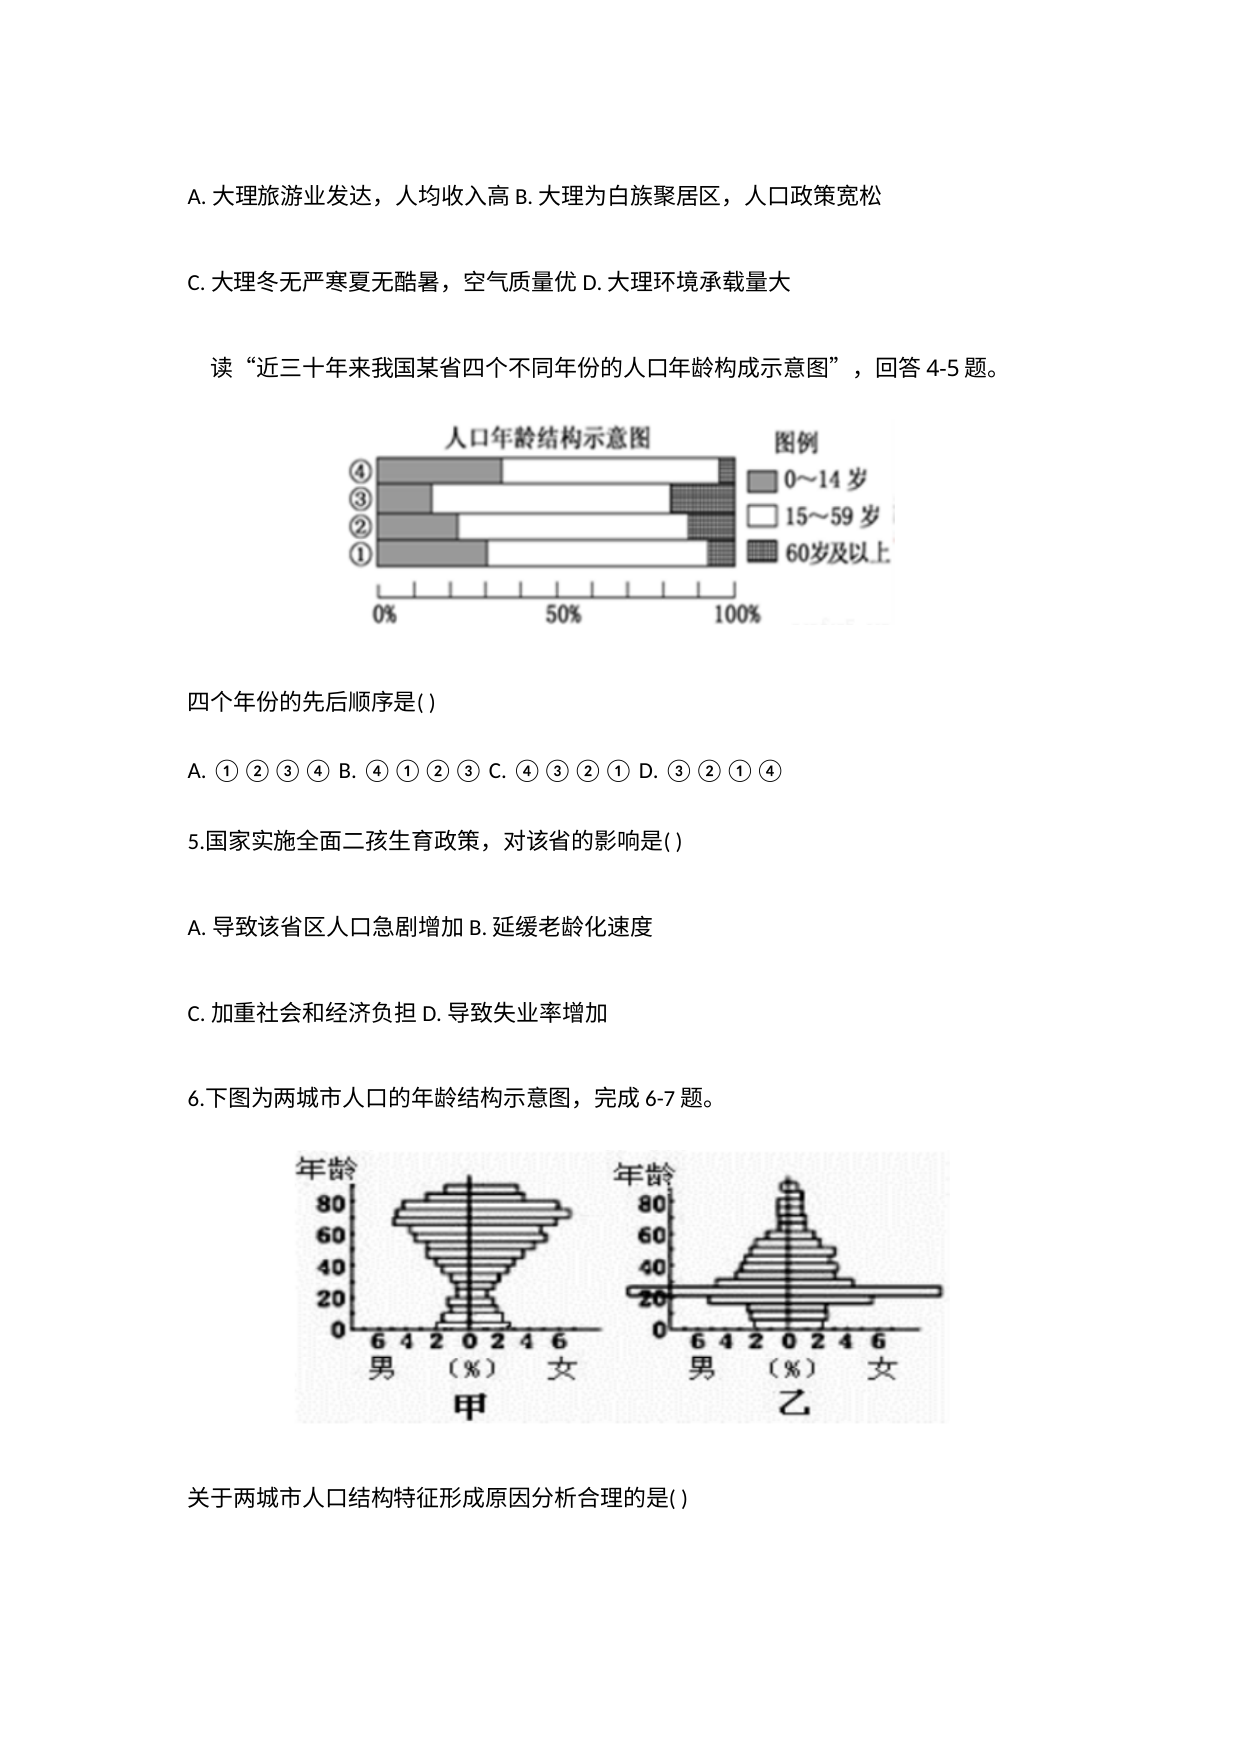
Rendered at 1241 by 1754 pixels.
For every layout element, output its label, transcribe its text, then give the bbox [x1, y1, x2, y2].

text A. ①②③④ B. ④①②③ C. ④③②① D. ③②①④ [187, 754, 1053, 786]
text C. 大理冬无严寒夏无酷暑，空气质量优 D. 大理环境承载量大 [187, 248, 1053, 313]
text 四个年份的先后顺序是( ) [187, 668, 1053, 733]
text 关于两城市人口结构特征形成原因分析合理的是( ) [187, 1464, 1053, 1529]
text A. 大理旅游业发达，人均收入高 B. 大理为白族聚居区，人口政策宽松 [187, 162, 1053, 227]
text 6.下图为两城市人口的年龄结构示意图，完成6-7 题。 [187, 1064, 1053, 1129]
text 读“近三十年来我国某省四个不同年份的人口年龄构成示意图”，回答 4-5题。 [187, 334, 1053, 399]
text 5.国家实施全面二孩生育政策，对该省的影响是( ) [187, 807, 1053, 872]
text A. 导致该省区人口急剧增加 B. 延缓老龄化速度 [187, 893, 1053, 958]
picture [345, 419, 895, 625]
text C. 加重社会和经济负担 D. 导致失业率增加 [187, 979, 1053, 1044]
picture [290, 1150, 950, 1426]
